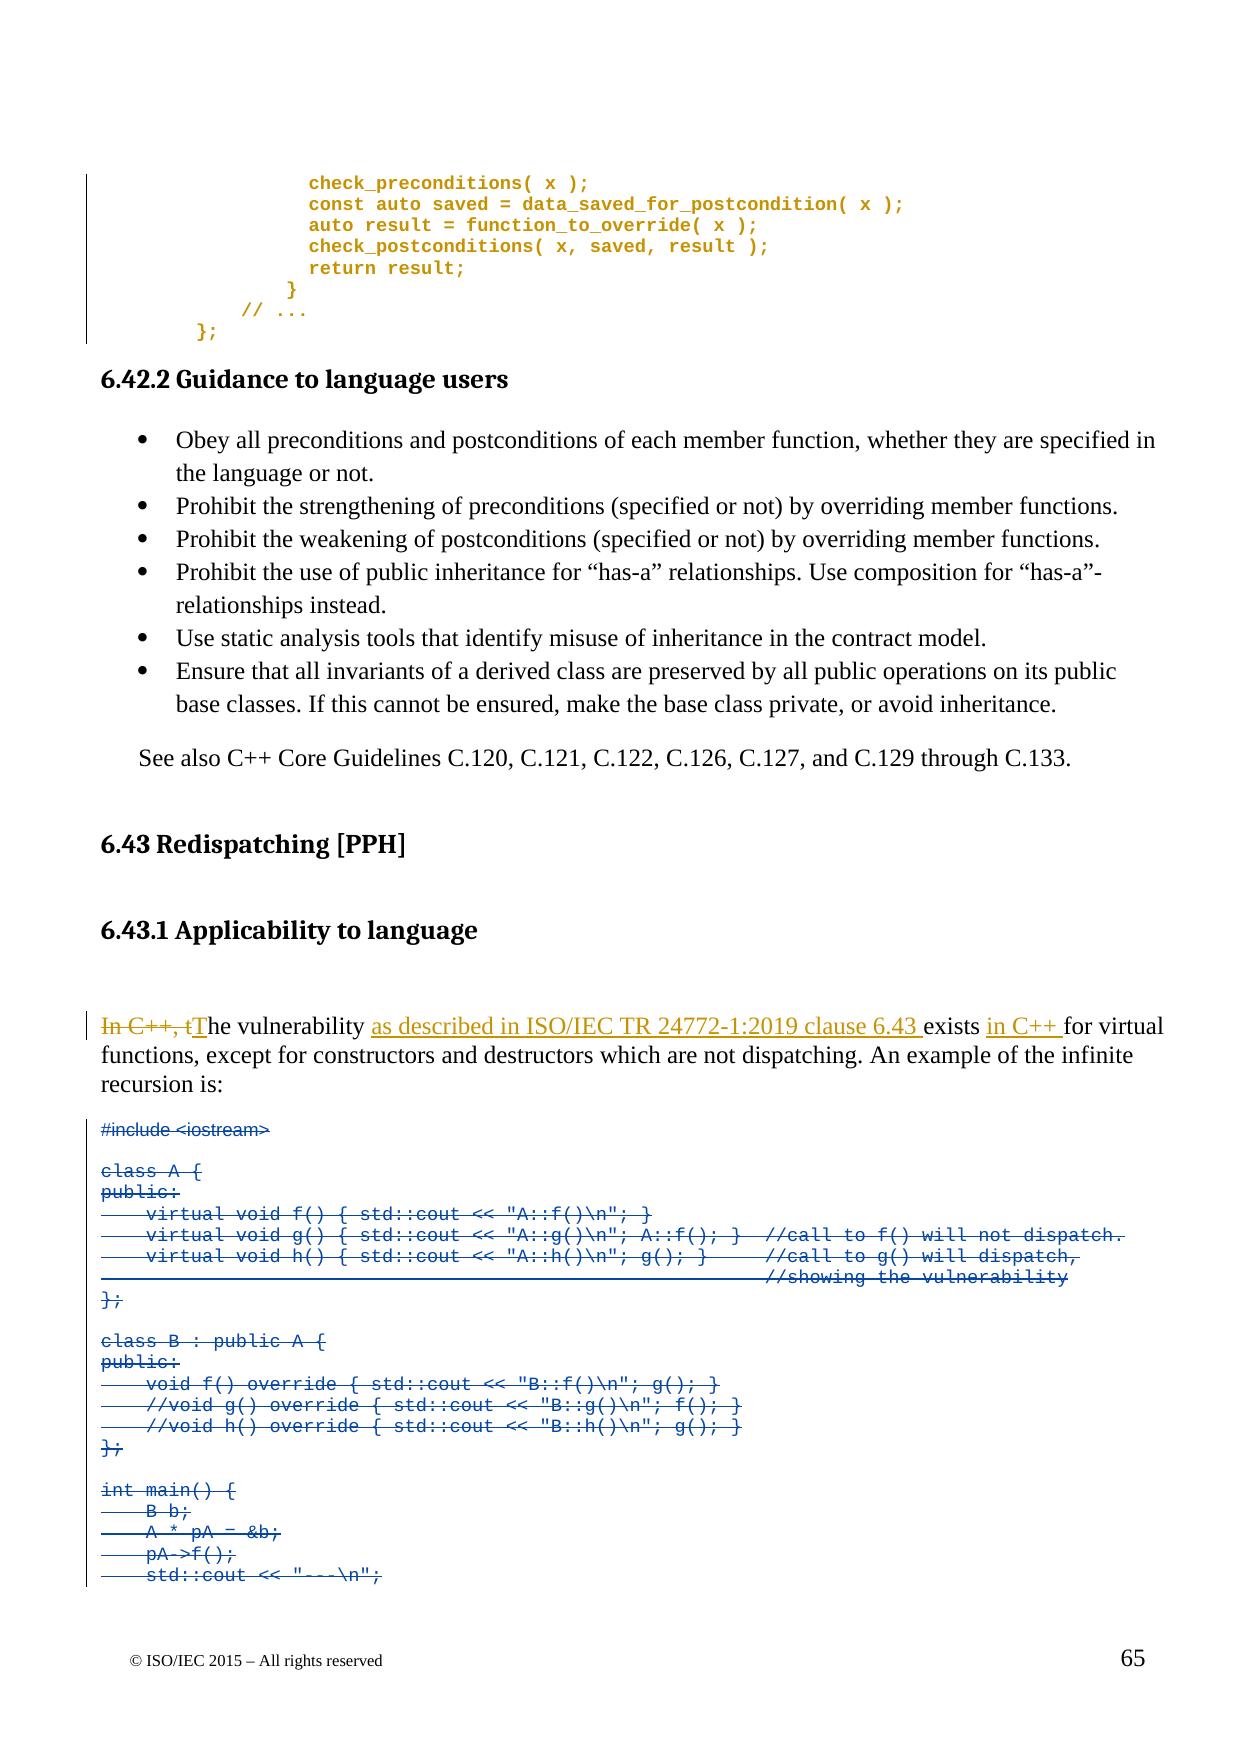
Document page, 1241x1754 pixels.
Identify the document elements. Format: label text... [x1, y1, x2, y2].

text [184, 173, 1164, 343]
subtitle 6.43 Redispatching [PPH] [101, 829, 1164, 861]
subtitle 6.43.1 Applicability to language [101, 915, 1164, 946]
text See also C++ Core Guidelines C.120, C.121, C.122, C.126, C.127, and C.129 through C.133. [138, 743, 1164, 772]
text he vulnerability exists for virtual functions, except for constructors and destructors which are not dispatching. An example of the infinite recursion is: [101, 1011, 1164, 1097]
list Ensure that all invariants of a derived class are preserved by all public operations on its public base classes. If this cannot be ensured, make the base class private, or avoid inheritance. [138, 656, 1164, 718]
subtitle 6.42.2 Guidance to language users [101, 364, 1164, 396]
list Use static analysis tools that identify misuse of inheritance in the contract model. [138, 623, 1164, 652]
list Prohibit the strengthening of preconditions (specified or not) by overriding member functions. [138, 491, 1164, 520]
list Prohibit the weakening of postconditions (specified or not) by overriding member functions. [138, 524, 1164, 553]
list Prohibit the use of public inheritance for “has-a” relationships. Use composition for “has-a”-relationships instead. [138, 557, 1164, 619]
list Obey all preconditions and postconditions of each member function, whether they are specified in the language or not. [138, 425, 1164, 487]
